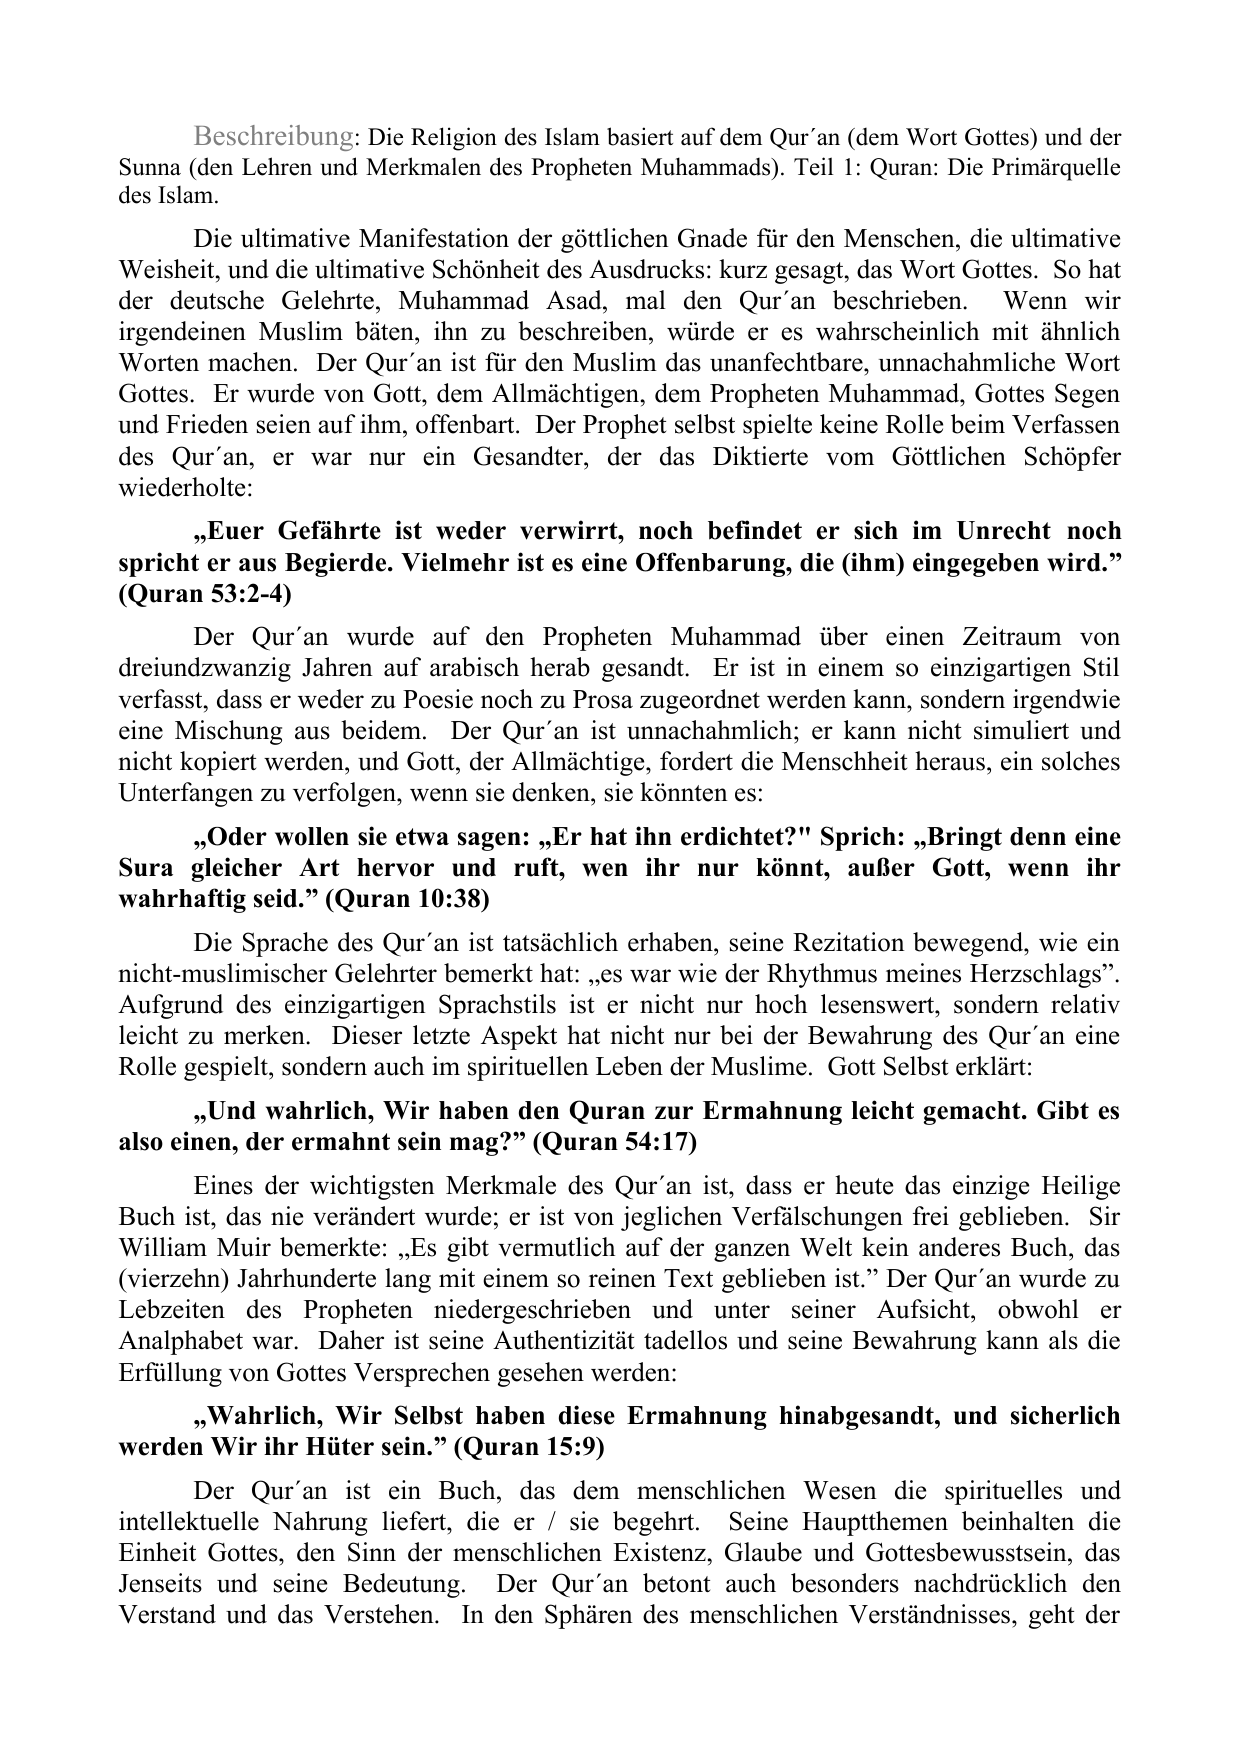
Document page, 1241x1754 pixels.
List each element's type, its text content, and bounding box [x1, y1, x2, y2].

text Beschreibung: Die Religion des Islam basiert auf dem Qur´an (dem Wort Gottes) und der Sunna (den Lehren und Merkmalen des Propheten Muhammads). Teil 1: Quran: Die Primärquelle des Islam. [118, 118, 1122, 209]
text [118, 1474, 1122, 1630]
text Eines der wichtigsten Merkmale des Qur´an ist, dass er heute das einzige Heilige Buch ist, das nie verändert wurde; er ist von jeglichen Verfälschungen frei geblieben. Sir William Muir bemerkte: „Es gibt vermutlich auf der ganzen Welt kein anderes Buch, das (vierzehn) Jahrhunderte lang mit einem so reinen Text geblieben ist.” Der Qur´an wurde zu Lebzeiten des Propheten niedergeschrieben und unter seiner Aufsicht, obwohl er Analphabet war. Daher ist seine Authentizität tadellos und seine Bewahrung kann als die Erfüllung von Gottes Versprechen gesehen werden: [118, 1169, 1122, 1387]
text Die ultimative Manifestation der göttlichen Gnade für den Menschen, die ultimative Weisheit, und die ultimative Schönheit des Ausdrucks: kurz gesagt, das Wort Gottes. So hat der deutsche Gelehrte, Muhammad Asad, mal den Qur´an beschrieben. Wenn wir irgendeinen Muslim bäten, ihn zu beschreiben, würde er es wahrscheinlich mit ähnlich Worten machen. Der Qur´an ist für den Muslim das unanfechtbare, unnachahmliche Wort Gottes. Er wurde von Gott, dem Allmächtigen, dem Propheten Muhammad, Gottes Segen und Frieden seien auf ihm, offenbart. Der Prophet selbst spielte keine Rolle beim Verfassen des Qur´an, er war nur ein Gesandter, der das Diktierte vom Göttlichen Schöpfer wiederholte: [118, 222, 1122, 502]
text Die Sprache des Qur´an ist tatsächlich erhaben, seine Rezitation bewegend, wie ein nicht-muslimischer Gelehrter bemerkt hat: „es war wie der Rhythmus meines Herzschlags”. Aufgrund des einzigartigen Sprachstils ist er nicht nur hoch lesenswert, sondern relativ leicht zu merken. Dieser letzte Aspekt hat nicht nur bei der Bewahrung des Qur´an eine Rolle gespielt, sondern auch im spirituellen Leben der Muslime. Gott Selbst erklärt: [118, 926, 1122, 1081]
text „Euer Gefährte ist weder verwirrt, noch befindet er sich im Unrecht noch spricht er aus Begierde. Vielmehr ist es eine Offenbarung, die (ihm) eingegeben wird.” (Quran 53:2-4) [118, 514, 1122, 608]
text Der Qur´an wurde auf den Propheten Muhammad über einen Zeitraum von dreiundzwanzig Jahren auf arabisch herab gesandt. Er ist in einem so einzigartigen Stil verfasst, dass er weder zu Poesie noch zu Prosa zugeordnet werden kann, sondern irgendwie eine Mischung aus beidem. Der Qur´an ist unnachahmlich; er kann nicht simuliert und nicht kopiert werden, und Gott, der Allmächtige, fordert die Menschheit heraus, ein solches Unterfangen zu verfolgen, wenn sie denken, sie könnten es: [118, 620, 1122, 807]
text „Wahrlich, Wir Selbst haben diese Ermahnung hinabgesandt, und sicherlich werden Wir ihr Hüter sein.” (Quran 15:9) [118, 1399, 1122, 1462]
text „Oder wollen sie etwa sagen: „Er hat ihn erdichtet?" Sprich: „Bringt denn eine Sura gleicher Art hervor und ruft, wen ihr nur könnt, außer Gott, wenn ihr wahrhaftig seid.” (Quran 10:38) [118, 820, 1122, 913]
text „Und wahrlich, Wir haben den Quran zur Ermahnung leicht gemacht. Gibt es also einen, der ermahnt sein mag?” (Quran 54:17) [118, 1094, 1122, 1156]
